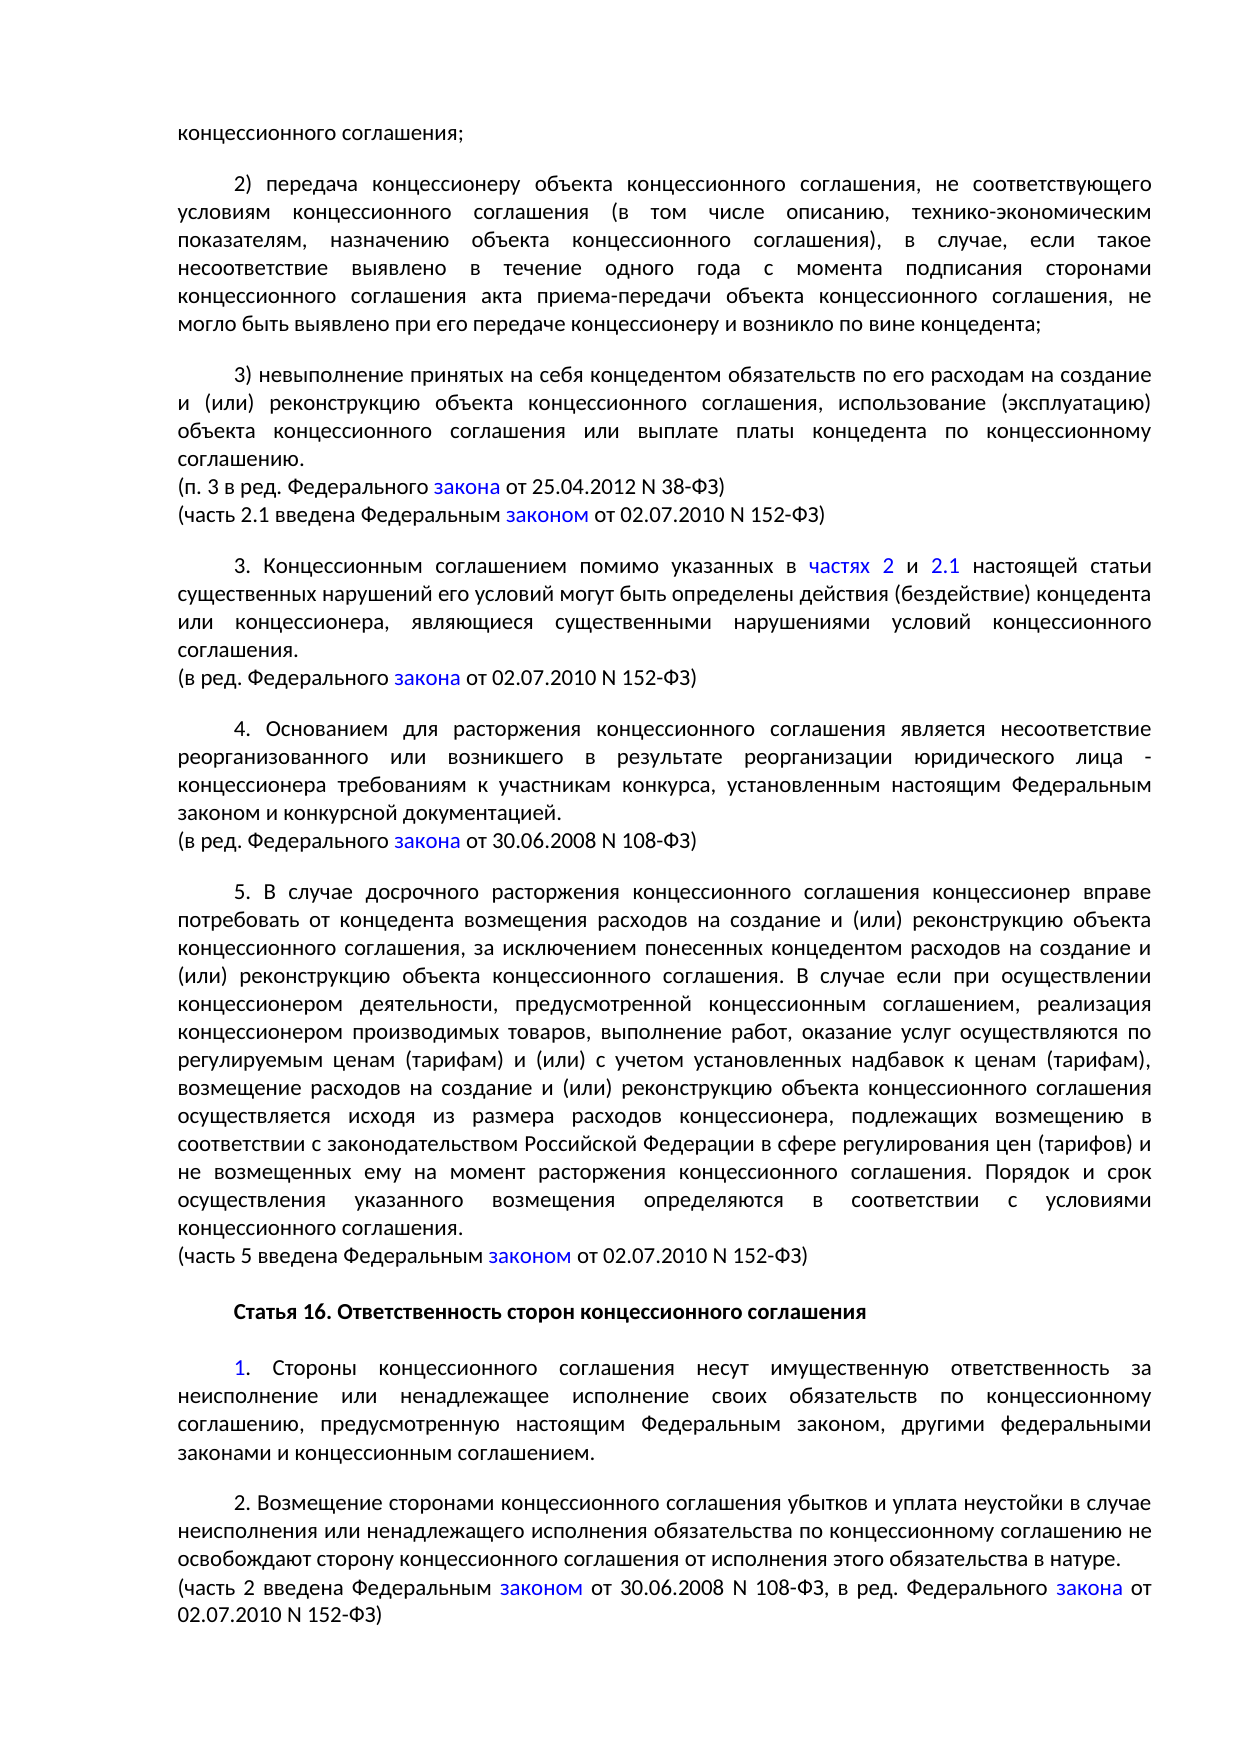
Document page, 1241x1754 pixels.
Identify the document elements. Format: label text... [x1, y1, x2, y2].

text 2. Возмещение сторонами концессионного соглашения убытков и уплата неустойки в случае неисполнения или ненадлежащего исполнения обязательства по концессионному соглашению не освобождают сторону концессионного соглашения от исполнения этого обязательства в натуре. [177, 1488, 1152, 1573]
text (часть 2 введена Федеральным законом от 30.06.2008 N 108-ФЗ, в ред. Федерального закона от 02.07.2010 N 152-ФЗ) [177, 1573, 1152, 1629]
text (в ред. Федерального закона от 02.07.2010 N 152-ФЗ) [177, 663, 1152, 691]
text (в ред. Федерального закона от 30.06.2008 N 108-ФЗ) [177, 826, 1152, 854]
text 2) передача концессионеру объекта концессионного соглашения, не соответствующего условиям концессионного соглашения (в том числе описанию, технико-экономическим показателям, назначению объекта концессионного соглашения), в случае, если такое несоответствие выявлено в течение одного года с момента подписания сторонами концессионного соглашения акта приема-передачи объекта концессионного соглашения, не могло быть выявлено при его передаче концессионеру и возникло по вине концедента; [177, 169, 1152, 337]
text (часть 2.1 введена Федеральным законом от 02.07.2010 N 152-ФЗ) [177, 500, 1152, 528]
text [177, 118, 1152, 146]
text 4. Основанием для расторжения концессионного соглашения является несоответствие реорганизованного или возникшего в результате реорганизации юридического лица - концессионера требованиям к участникам конкурса, установленным настоящим Федеральным законом и конкурсной документацией. [177, 714, 1152, 826]
text 3. Концессионным соглашением помимо указанных в частях 2 и 2.1 настоящей статьи существенных нарушений его условий могут быть определены действия (бездействие) концедента или концессионера, являющиеся существенными нарушениями условий концессионного соглашения. [177, 551, 1152, 663]
title Статья 16. Ответственность сторон концессионного соглашения [177, 1297, 1152, 1326]
text 3) невыполнение принятых на себя концедентом обязательств по его расходам на создание и (или) реконструкцию объекта концессионного соглашения, использование (эксплуатацию) объекта концессионного соглашения или выплате платы концедента по концессионному соглашению. [177, 360, 1152, 472]
text 5. В случае досрочного расторжения концессионного соглашения концессионер вправе потребовать от концедента возмещения расходов на создание и (или) реконструкцию объекта концессионного соглашения, за исключением понесенных концедентом расходов на создание и (или) реконструкцию объекта концессионного соглашения. В случае если при осуществлении концессионером деятельности, предусмотренной концессионным соглашением, реализация концессионером производимых товаров, выполнение работ, оказание услуг осуществляются по регулируемым ценам (тарифам) и (или) с учетом установленных надбавок к ценам (тарифам), возмещение расходов на создание и (или) реконструкцию объекта концессионного соглашения осуществляется исходя из размера расходов концессионера, подлежащих возмещению в соответствии с законодательством Российской Федерации в сфере регулирования цен (тарифов) и не возмещенных ему на момент расторжения концессионного соглашения. Порядок и срок осуществления указанного возмещения определяются в соответствии с условиями концессионного соглашения. [177, 877, 1152, 1241]
text 1. Стороны концессионного соглашения несут имущественную ответственность за неисполнение или ненадлежащее исполнение своих обязательств по концессионному соглашению, предусмотренную настоящим Федеральным законом, другими федеральными законами и концессионным соглашением. [177, 1353, 1152, 1466]
text (п. 3 в ред. Федерального закона от 25.04.2012 N 38-ФЗ) [177, 472, 1152, 500]
text (часть 5 введена Федеральным законом от 02.07.2010 N 152-ФЗ) [177, 1241, 1152, 1269]
